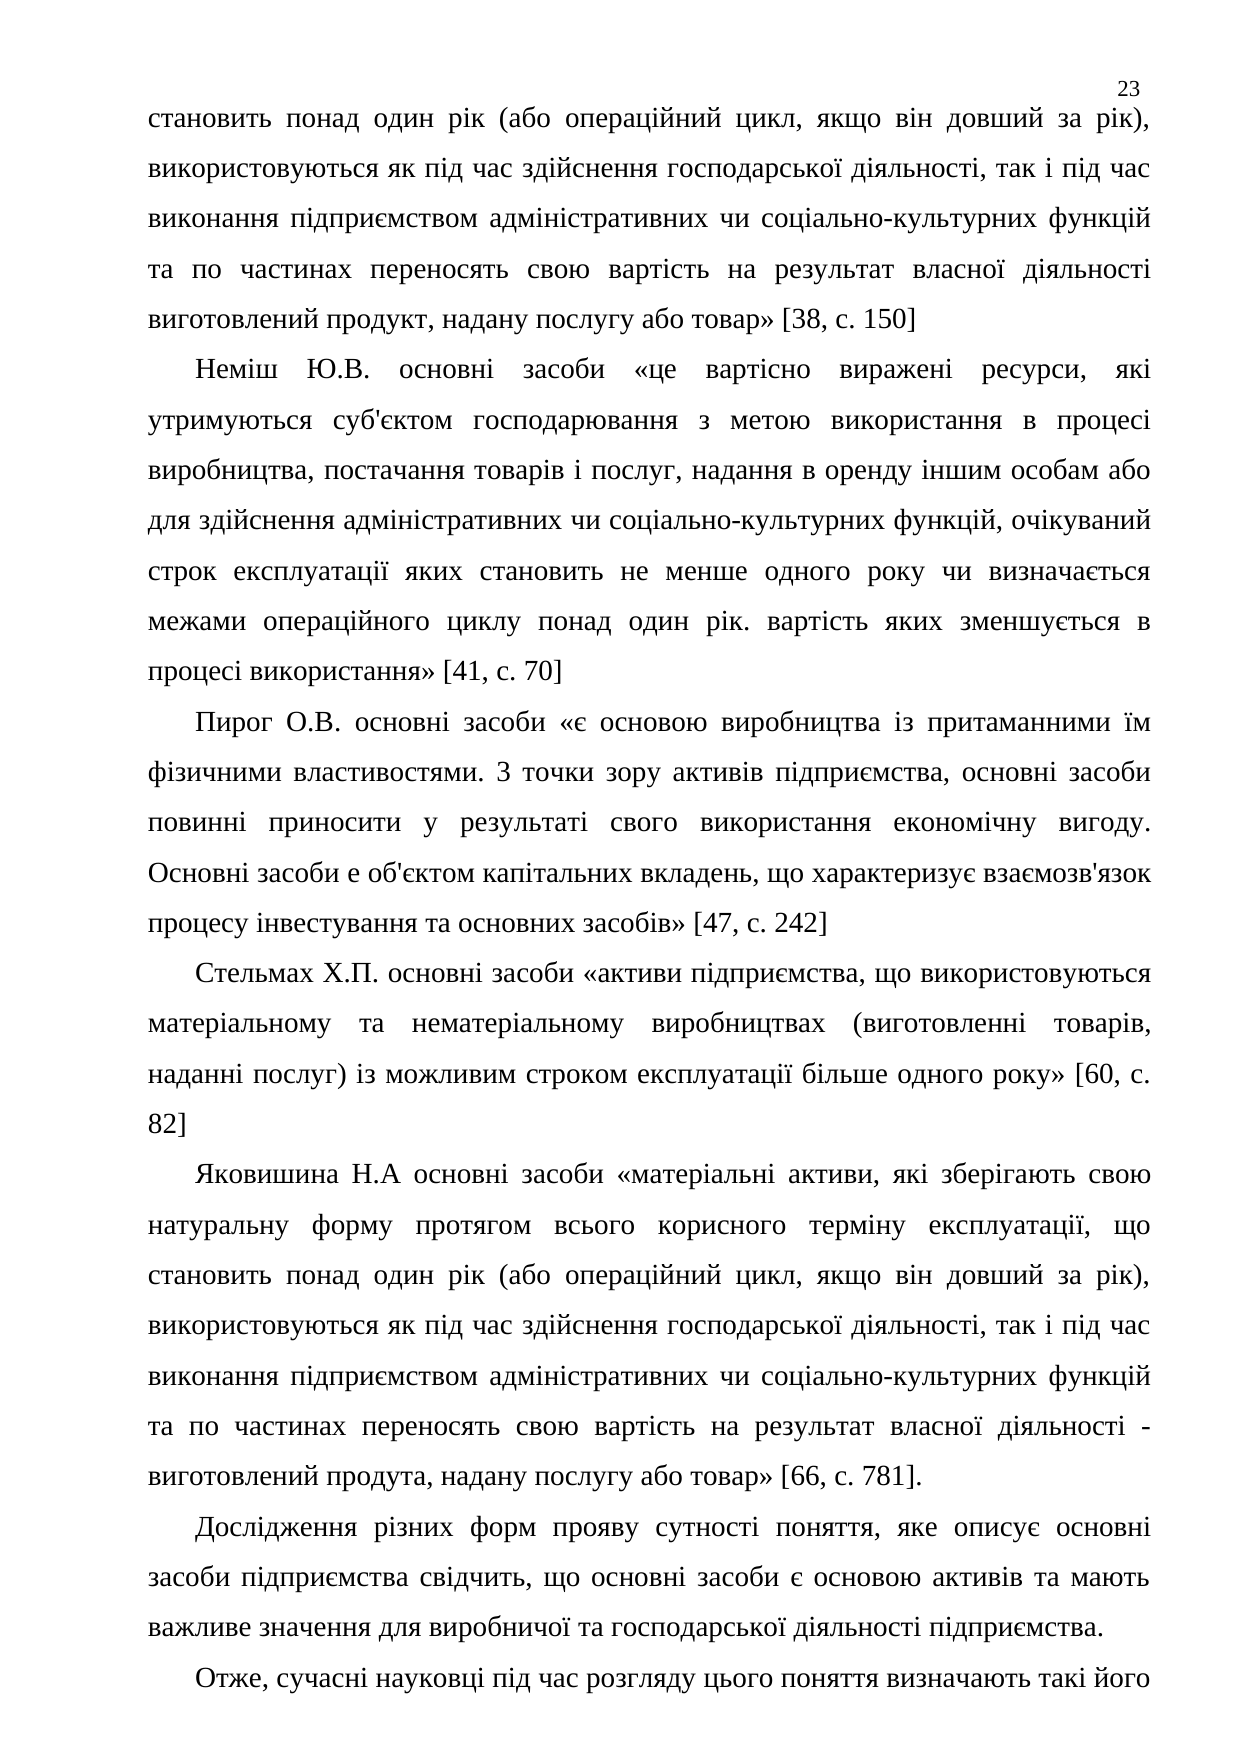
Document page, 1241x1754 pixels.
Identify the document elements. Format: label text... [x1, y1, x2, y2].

text Стельмах Х.П. основні засоби «активи підприємства, що використовуються матеріальному та нематеріальному виробництвах (виготовленні товарів, наданні послуг) із можливим строком експлуатації більше одного року» [60, с. 82] [148, 955, 1152, 1140]
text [148, 1660, 1152, 1693]
text Яковишина Н.А основні засоби «матеріальні активи, які зберігають свою натуральну форму протягом всього корисного терміну експлуатації, що становить понад один рік (або операційний цикл, якщо він довший за рік), використовуються як під час здійснення господарської діяльності, так і під час виконання підприємством адміністративних чи соціально-культурних функцій та по частинах переносять свою вартість на результат власної діяльності - виготовлений продута, надану послугу або товар» [66, с. 781]. [148, 1157, 1152, 1492]
text Пирог О.В. основні засоби «є основою виробництва із притаманними їм фізичними властивостями. 3 точки зору активів підприємства, основні засоби повинні приносити у результаті свого використання економічну вигоду. Основні засоби е об'єктом капітальних вкладень, що характеризує взаємозв'язок процесу інвестування та основних засобів» [47, с. 242] [148, 704, 1152, 938]
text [148, 100, 1152, 335]
text Дослідження різних форм прояву сутності поняття, яке описує основні засоби підприємства свідчить, що основні засоби є основою активів та мають важливе значення для виробничої та господарської діяльності підприємства. [148, 1509, 1152, 1643]
text Неміш Ю.В. основні засоби «це вартісно виражені ресурси, які утримуються суб'єктом господарювання з метою використання в процесі виробництва, постачання товарів і послуг, надання в оренду іншим особам або для здійснення адміністративних чи соціально-культурних функцій, очікуваний строк експлуатації яких становить не менше одного року чи визначається межами операційного циклу понад один рік. вартість яких зменшується в процесі використання» [41, с. 70] [148, 352, 1152, 687]
